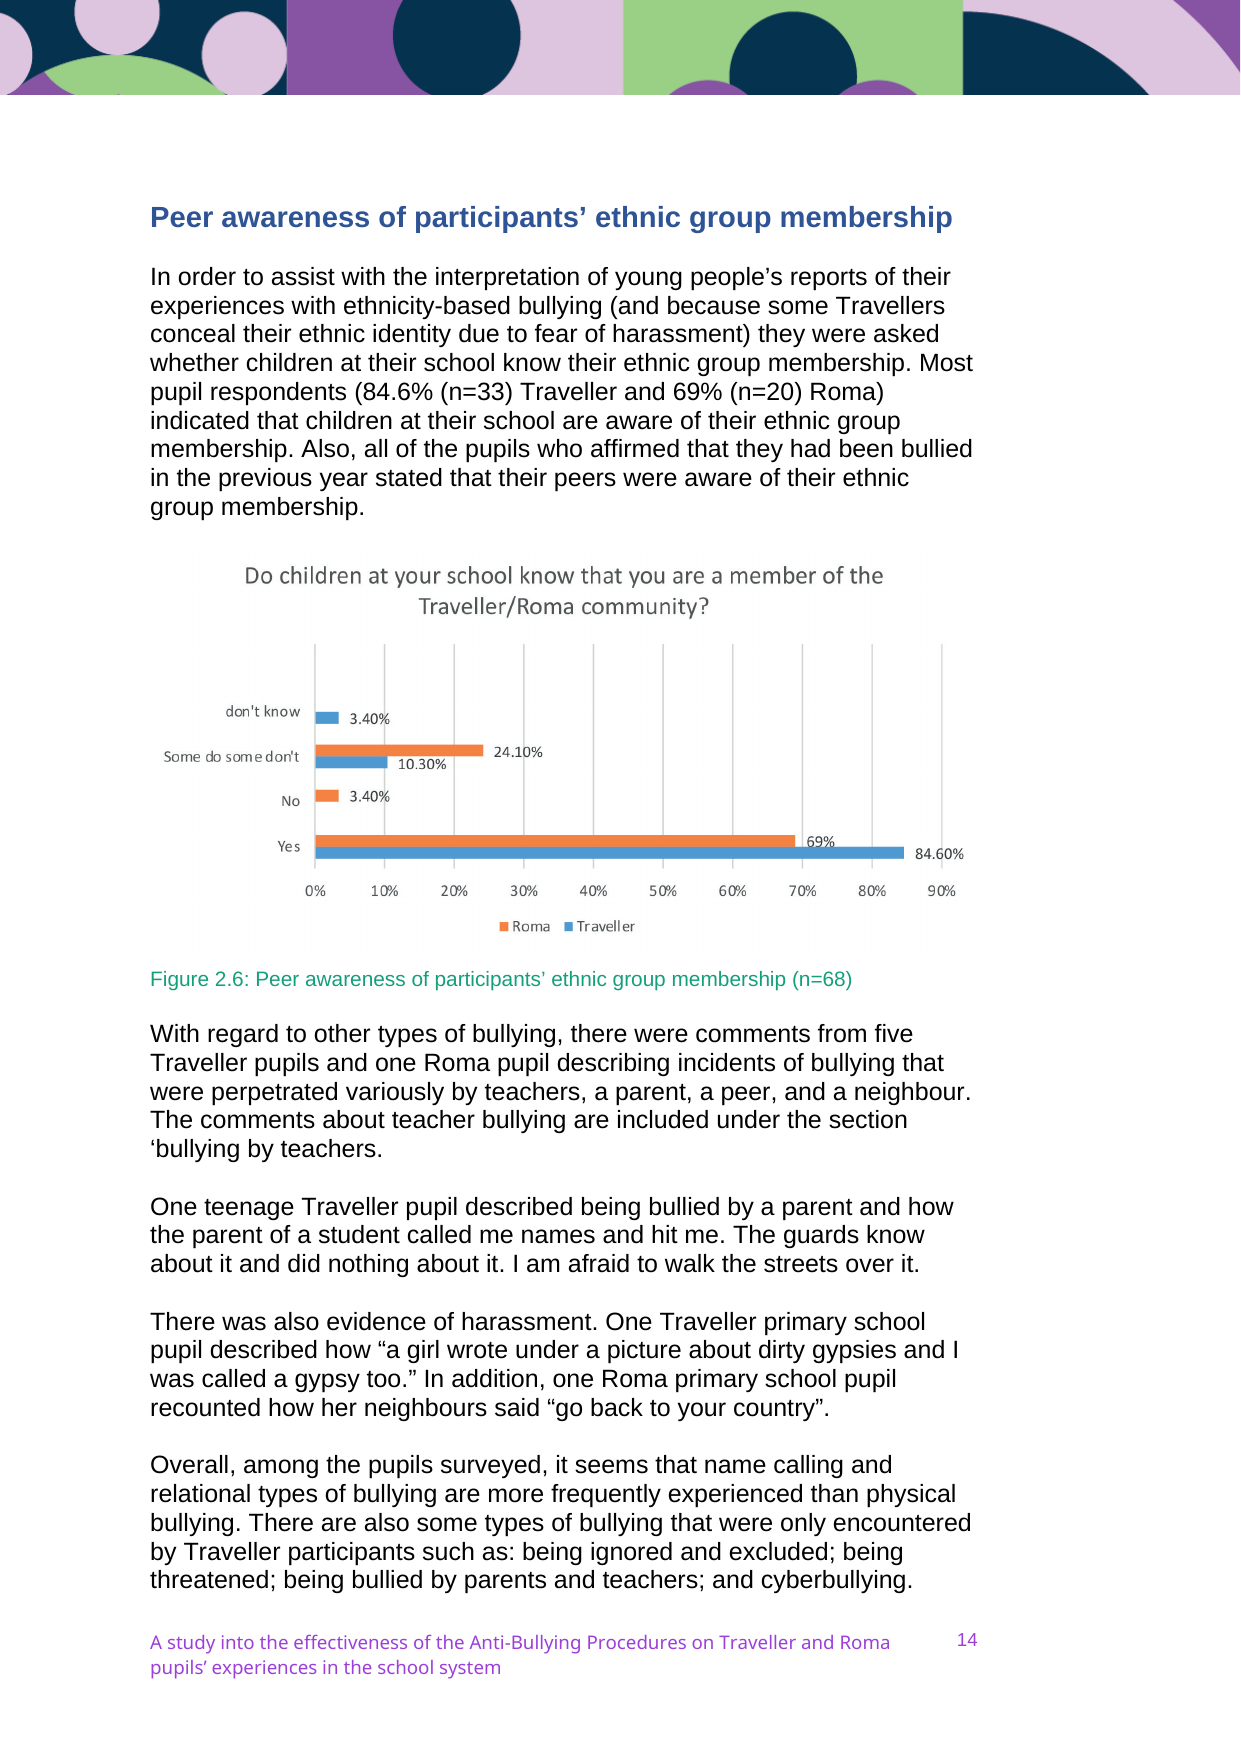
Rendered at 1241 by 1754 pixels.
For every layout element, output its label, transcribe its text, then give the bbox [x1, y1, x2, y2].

text One teenage Traveller pupil described being bullied by a parent and how the parent of a student called me names and hit me. The guards know about it and did nothing about it. I am afraid to walk the streets over it. [150, 1192, 977, 1278]
picture [0, 0, 1241, 95]
picture [150, 549, 977, 967]
text Figure 2.6: Peer awareness of participants’ ethnic group membership (n=68) [150, 967, 977, 991]
subtitle Peer awareness of participants’ ethnic group membership [150, 199, 977, 233]
text Overall, among the pupils surveyed, it seems that name calling and relational types of bullying are more frequently experienced than physical bullying. There are also some types of bullying that were only encountered by Traveller participants such as: being ignored and excluded; being threatened; being bullied by parents and teachers; and cyberbullying. [150, 1451, 977, 1594]
text There was also evidence of harassment. One Traveller primary school pupil described how “a girl wrote under a picture about dirty gypsies and I was called a gypsy too.” In addition, one Roma primary school pupil recounted how her neighbours said “go back to your country”. [150, 1307, 977, 1422]
text With regard to other types of bullying, there were comments from five Traveller pupils and one Roma pupil describing incidents of bullying that were perpetrated variously by teachers, a parent, a peer, and a neighbour. The comments about teacher bullying are included under the section ‘bullying by teachers. [150, 1019, 977, 1163]
text In order to assist with the interpretation of young people’s reports of their experiences with ethnicity-based bullying (and because some Travellers conceal their ethnic identity due to fear of harassment) they were asked whether children at their school know their ethnic group membership. Most pupil respondents (84.6% (n=33) Traveller and 69% (n=20) Roma) indicated that children at their school are aware of their ethnic group membership. Also, all of the pupils who affirmed that they had been bullied in the previous year stated that their peers were aware of their ethnic group membership. [150, 262, 977, 521]
